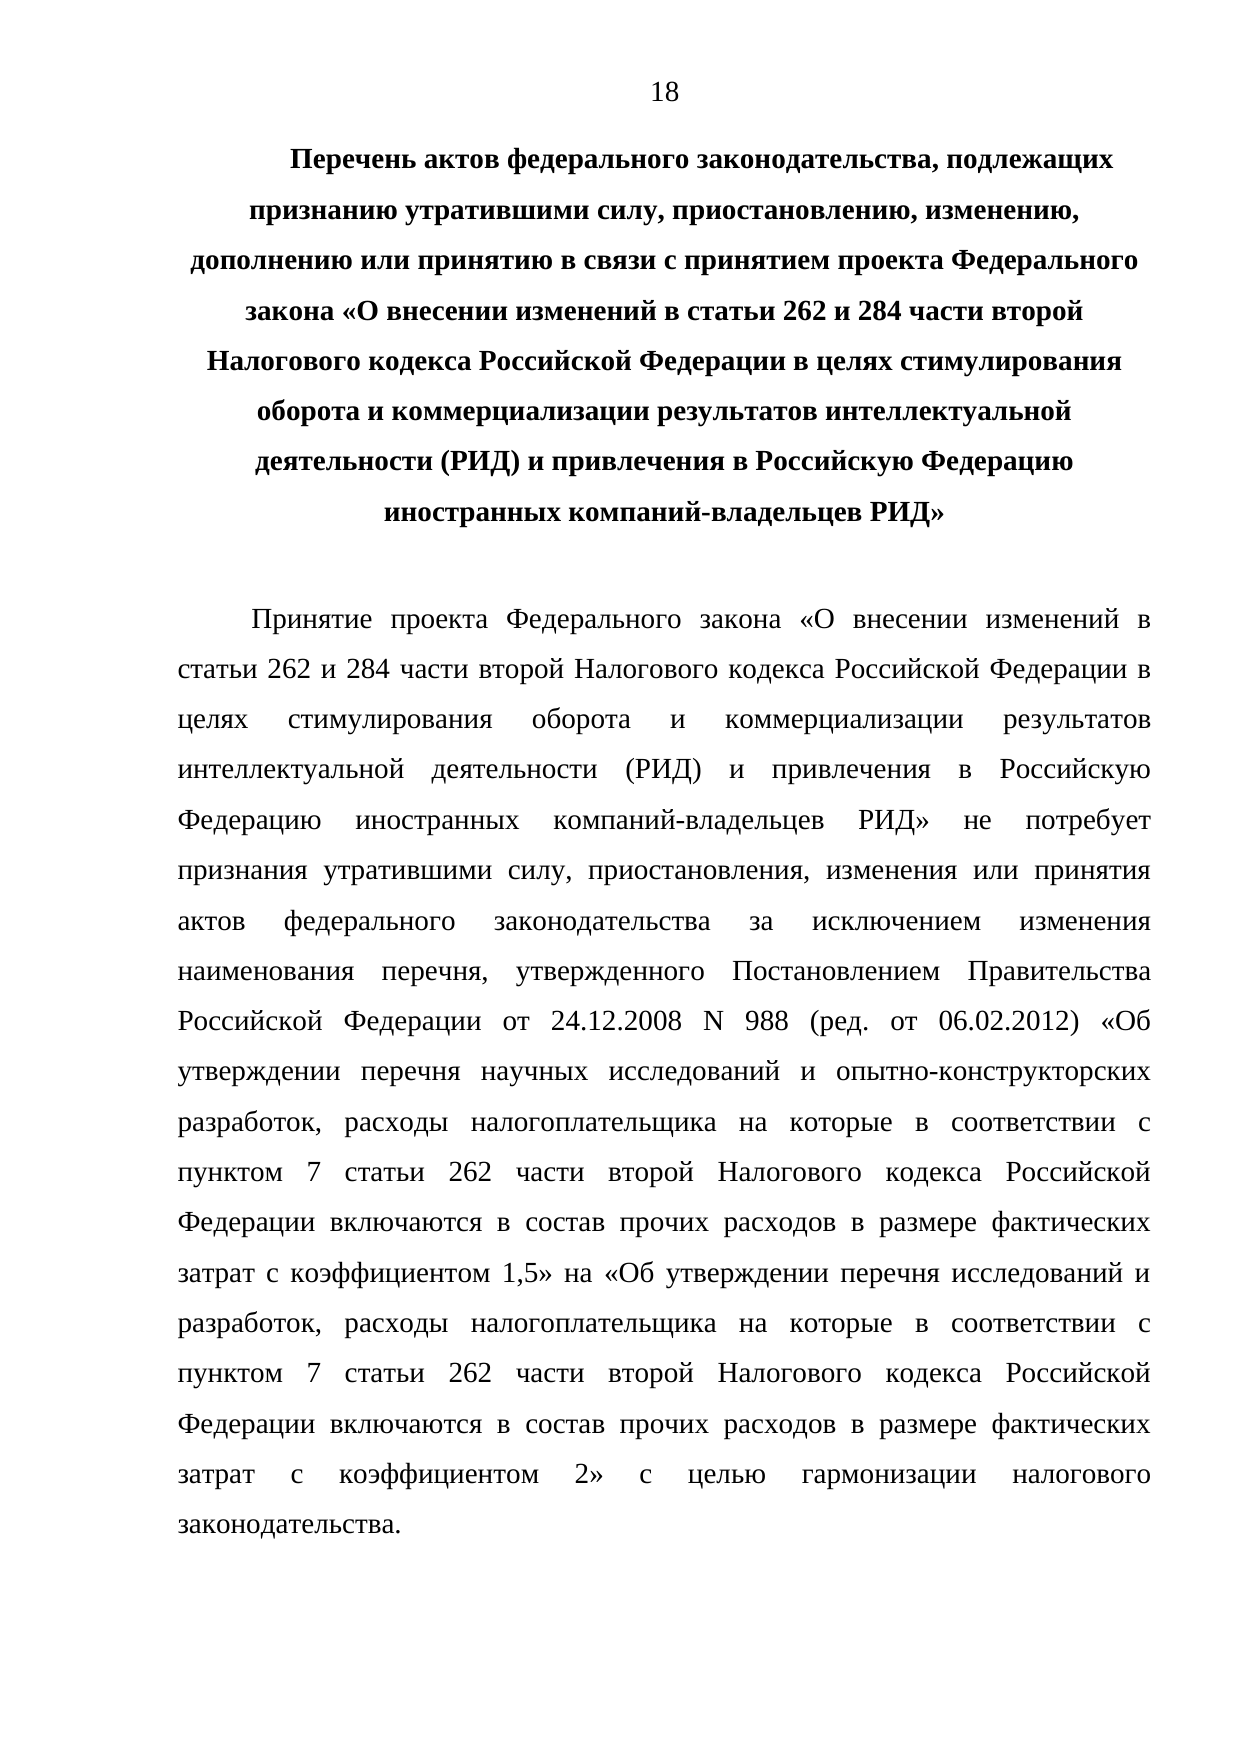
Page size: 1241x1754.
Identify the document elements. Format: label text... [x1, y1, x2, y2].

text Принятие проекта Федерального закона «О внесении изменений в статьи 262 и 284 части второй Налогового кодекса Российской Федерации в целях стимулирования оборота и коммерциализации результатов интеллектуальной деятельности (РИД) и привлечения в Российскую Федерацию иностранных компаний-владельцев РИД» не потребует признания утратившими силу, приостановления, изменения или принятия актов федерального законодательства за исключением изменения наименования перечня, утвержденного Постановлением Правительства Российской Федерации от 24.12.2008 N 988 (ред. от 06.02.2012) «Об утверждении перечня научных исследований и опытно-конструкторских разработок, расходы налогоплательщика на которые в соответствии с пунктом 7 статьи 262 части второй Налогового кодекса Российской Федерации включаются в состав прочих расходов в размере фактических затрат с коэффициентом 1,5» на «Об утверждении перечня исследований и разработок, расходы налогоплательщика на которые в соответствии с пунктом 7 статьи 262 части второй Налогового кодекса Российской Федерации включаются в состав прочих расходов в размере фактических затрат с коэффициентом 2» с целью гармонизации налогового законодательства. [177, 601, 1152, 1540]
text Перечень актов федерального законодательства, подлежащих признанию утратившими силу, приостановлению, изменению, дополнению или принятию в связи с принятием проекта Федерального закона «О внесении изменений в статьи 262 и 284 части второй Налогового кодекса Российской Федерации в целях стимулирования оборота и коммерциализации результатов интеллектуальной деятельности (РИД) и привлечения в Российскую Федерацию иностранных компаний-владельцев РИД» [177, 142, 1152, 527]
